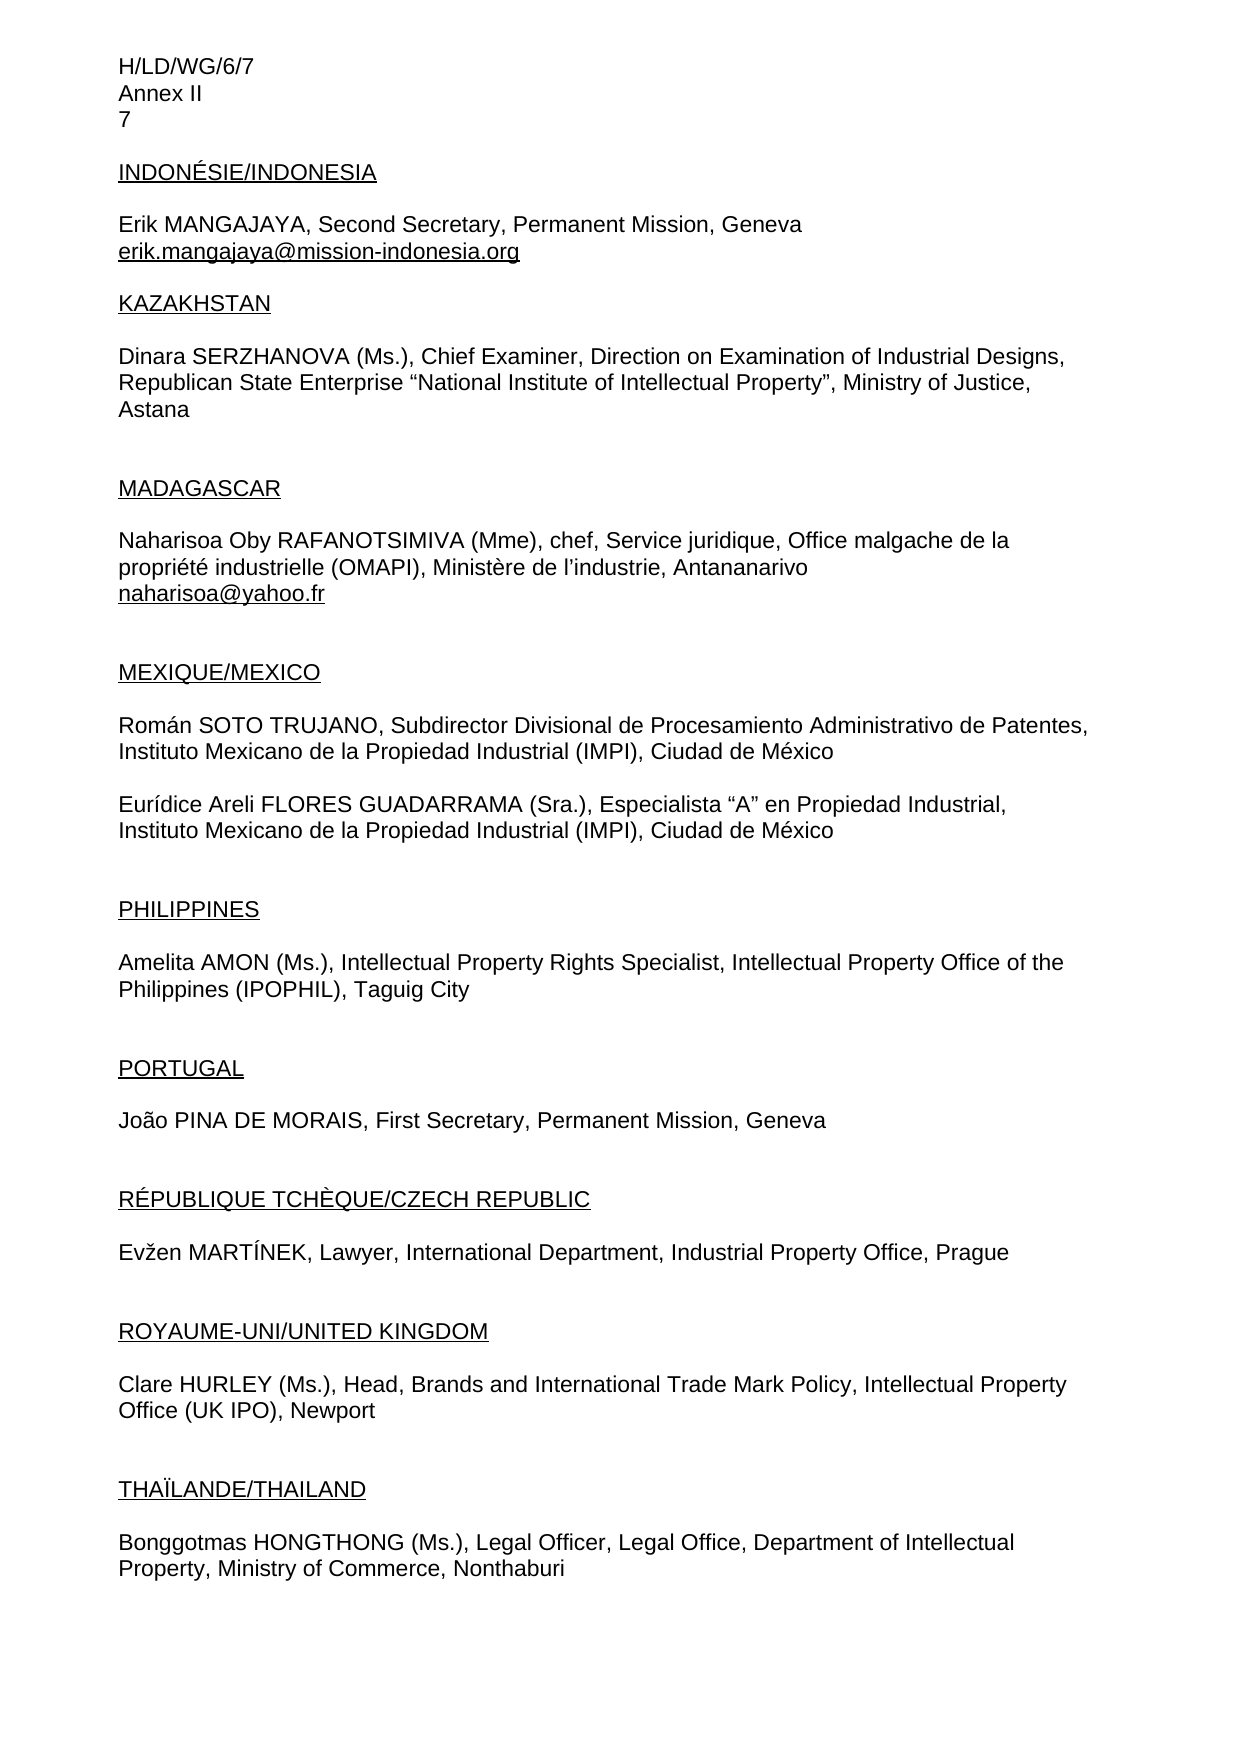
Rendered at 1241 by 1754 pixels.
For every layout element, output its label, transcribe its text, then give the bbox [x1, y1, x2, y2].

text erik.mangajaya@mission-indonesia.org [118, 238, 1092, 264]
text THAÏLANDE/THAILAND [118, 1476, 1092, 1503]
text Eurídice Areli FLORES GUADARRAMA (Sra.), Especialista “A” en Propiedad Industrial, Instituto Mexicano de la Propiedad Industrial (IMPI), Ciudad de México [118, 791, 1092, 844]
text ROYAUME-UNI/UNITED KINGDOM [118, 1318, 1092, 1344]
text INDONÉSIE/INDONESIA [118, 158, 1092, 185]
text Naharisoa Oby RAFANOTSIMIVA (Mme), chef, Service juridique, Office malgache de la propriété industrielle (OMAPI), Ministère de l’industrie, Antananarivo [118, 527, 1092, 580]
text MEXIQUE/MEXICO [118, 659, 1092, 686]
text naharisoa@yahoo.fr [118, 580, 1092, 607]
text Erik MANGAJAYA, Second Secretary, Permanent Mission, Geneva [118, 211, 1092, 238]
text RÉPUBLIQUE TCHÈQUE/CZECH REPUBLIC [118, 1186, 1092, 1213]
text Amelita AMON (Ms.), Intellectual Property Rights Specialist, Intellectual Property Office of the Philippines (IPOPHIL), Taguig City [118, 949, 1092, 1002]
text Clare HURLEY (Ms.), Head, Brands and International Trade Mark Policy, Intellectual Property Office (UK IPO), Newport [118, 1371, 1092, 1423]
text PHILIPPINES [118, 896, 1092, 923]
text Román SOTO TRUJANO, Subdirector Divisional de Procesamiento Administrativo de Patentes, Instituto Mexicano de la Propiedad Industrial (IMPI), Ciudad de México [118, 712, 1092, 765]
text João PINA DE MORAIS, First Secretary, Permanent Mission, Geneva [118, 1107, 1092, 1134]
text MADAGASCAR [118, 475, 1092, 501]
text Bonggotmas HONGTHONG (Ms.), Legal Officer, Legal Office, Department of Intellectual Property, Ministry of Commerce, Nonthaburi [118, 1529, 1092, 1582]
text Evžen MARTÍNEK, Lawyer, International Department, Industrial Property Office, Prague [118, 1239, 1092, 1265]
text Dinara SERZHANOVA (Ms.), Chief Examiner, Direction on Examination of Industrial Designs, Republican State Enterprise “National Institute of Intellectual Property”, Ministry of Justice, Astana [118, 343, 1092, 422]
text KAZAKHSTAN [118, 290, 1092, 317]
text PORTUGAL [118, 1054, 1092, 1081]
